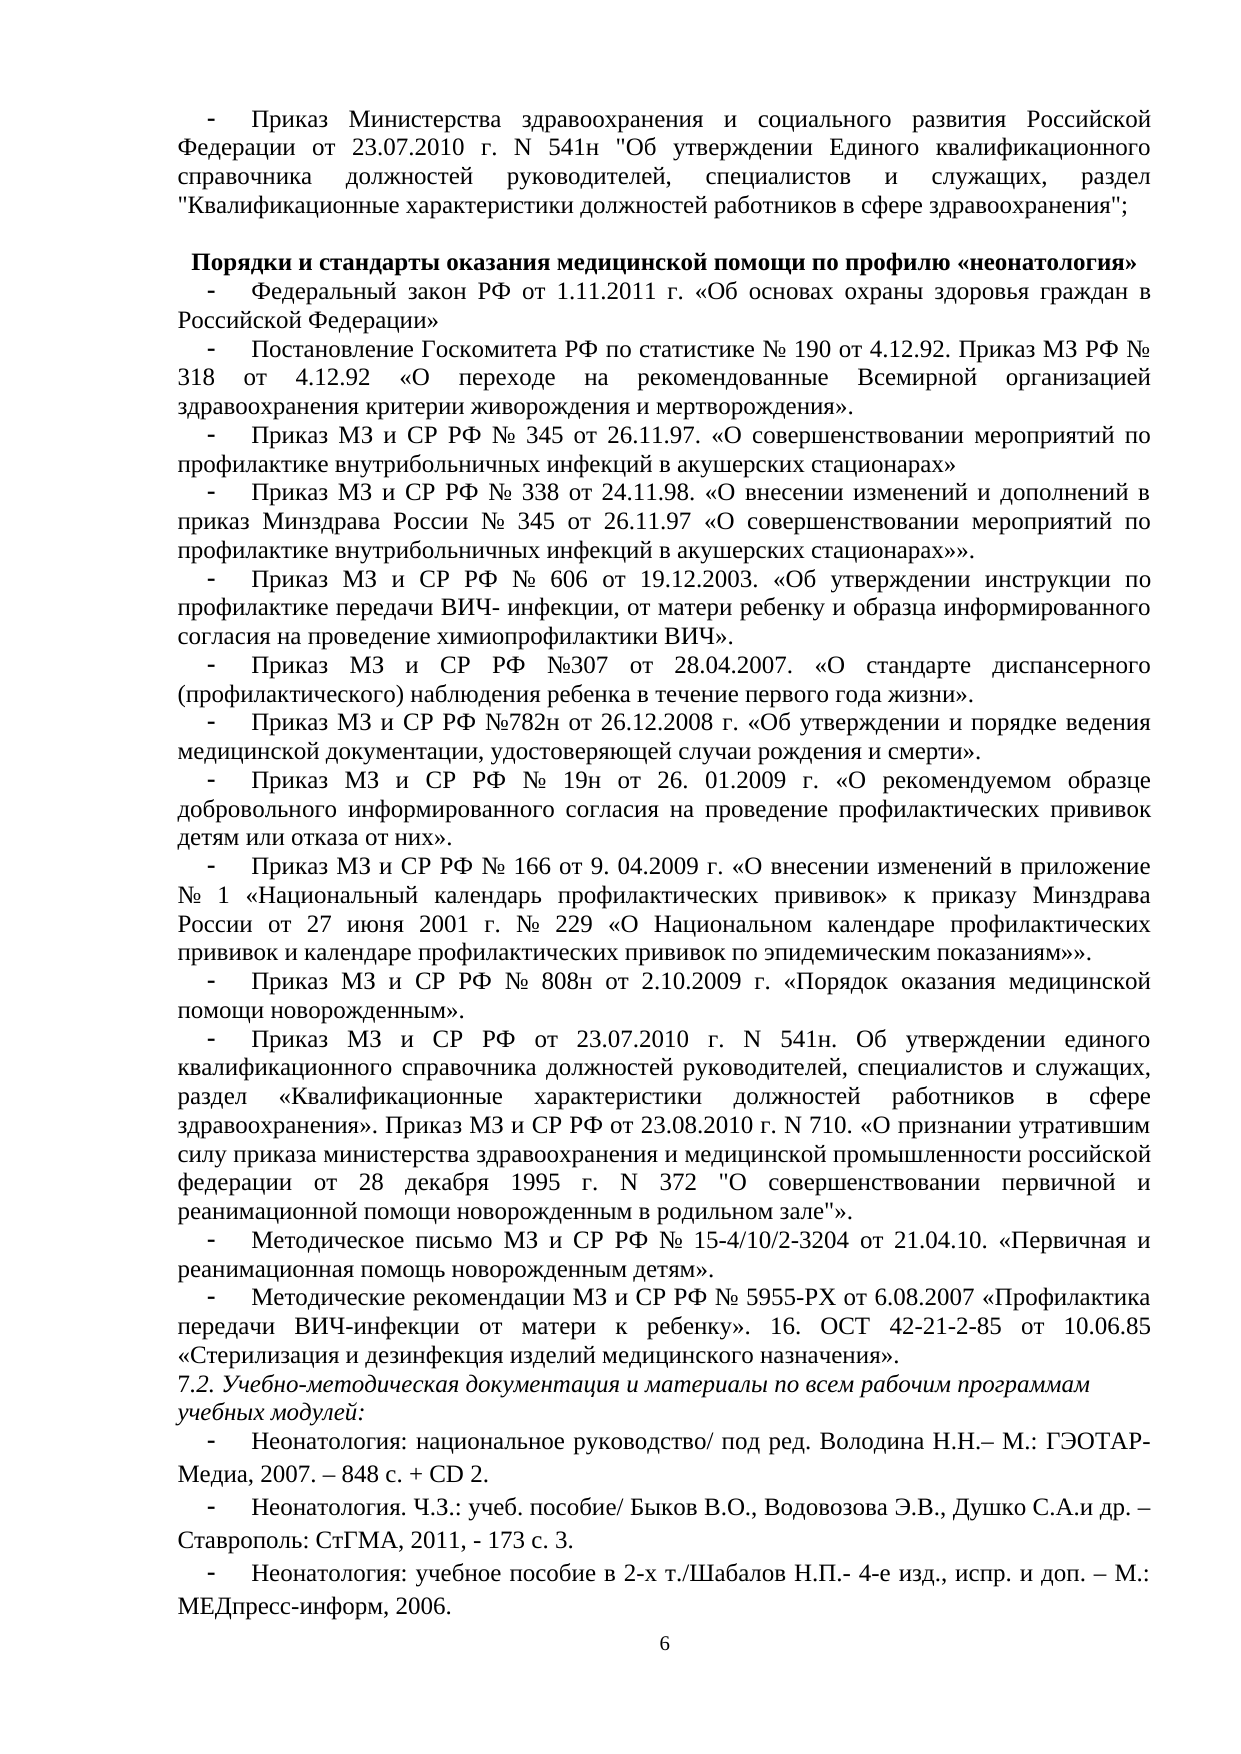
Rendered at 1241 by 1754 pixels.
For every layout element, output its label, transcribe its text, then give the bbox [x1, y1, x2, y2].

list Приказ МЗ и СР РФ №307 от 28.04.2007. «О стандарте диспансерного (профилактического) наблюдения ребенка в течение первого года жизни». [177, 650, 1152, 707]
list Приказ МЗ и СР РФ № 166 от 9. 04.2009 г. «О внесении изменений в приложение № 1 «Национальный календарь профилактических прививок» к приказу Минздрава России от 27 июня 2001 г. № 229 «О Национальном календаре профилактических прививок и календаре профилактических прививок по эпидемическим показаниям»». [177, 851, 1152, 966]
list Методическое письмо МЗ и СР РФ № 15-4/10/2-3204 от 21.04.10. «Первичная и реанимационная помощь новорожденным детям». [177, 1225, 1152, 1282]
list Приказ МЗ и СР РФ №782н от 26.12.2008 г. «Об утверждении и порядке ведения медицинской документации, удостоверяющей случаи рождения и смерти». [177, 707, 1152, 765]
list Неонатология: учебное пособие в 2-х т./Шабалов Н.П.- 4-е изд., испр. и доп. – М.: МЕДпресс-информ, 2006. [177, 1558, 1152, 1620]
list Методические рекомендации МЗ и СР РФ № 5955-РХ от 6.08.2007 «Профилактика передачи ВИЧ-инфекции от матери к ребенку». 16. ОСТ 42-21-2-85 от 10.06.85 «Стерилизация и дезинфекция изделий медицинского назначения». [177, 1282, 1152, 1369]
list Приказ МЗ и СР РФ № 19н от 26. 01.2009 г. «О рекомендуемом образце добровольного информированного согласия на проведение профилактических прививок детям или отказа от них». [177, 765, 1152, 851]
list Постановление Госкомитета РФ по статистике № 190 от 4.12.92. Приказ МЗ РФ № 318 от 4.12.92 «О переходе на рекомендованные Всемирной организацией здравоохранения критерии живорождения и мертворождения». [177, 334, 1152, 420]
text Порядки и стандарты оказания медицинской помощи по профилю «неонатология» [177, 247, 1152, 276]
list Федеральный закон РФ от 1.11.2011 г. «Об основах охраны здоровья граждан в Российской Федерации» [177, 276, 1152, 334]
list Приказ МЗ и СР РФ № 606 от 19.12.2003. «Об утверждении инструкции по профилактике передачи ВИЧ- инфекции, от матери ребенку и образца информированного согласия на проведение химиопрофилактики ВИЧ». [177, 564, 1152, 650]
text 7.2. Учебно-методическая документация и материалы по всем рабочим программам учебных модулей: [177, 1369, 1152, 1426]
list Приказ МЗ и СР РФ № 338 от 24.11.98. «О внесении изменений и дополнений в приказ Минздрава России № 345 от 26.11.97 «О совершенствовании мероприятий по профилактике внутрибольничных инфекций в акушерских стационарах»». [177, 477, 1152, 564]
list Приказ МЗ и СР РФ № 808н от 2.10.2009 г. «Порядок оказания медицинской помощи новорожденным». [177, 966, 1152, 1024]
list Приказ Министерства здравоохранения и социального развития Российской Федерации от 23.07.2010 г. N 541н "Об утверждении Единого квалификационного справочника должностей руководителей, специалистов и служащих, раздел "Квалификационные характеристики должностей работников в сфере здравоохранения"; [177, 104, 1152, 219]
list Приказ МЗ и СР РФ от 23.07.2010 г. N 541н. Об утверждении единого квалификационного справочника должностей руководителей, специалистов и служащих, раздел «Квалификационные характеристики должностей работников в сфере здравоохранения». Приказ МЗ и СР РФ от 23.08.2010 г. N 710. «О признании утратившим силу приказа министерства здравоохранения и медицинской промышленности российской федерации от 28 декабря 1995 г. N 372 "О совершенствовании первичной и реанимационной помощи новорожденным в родильном зале"». [177, 1024, 1152, 1225]
list Неонатология. Ч.З.: учеб. пособие/ Быков В.О., Водовозова Э.В., Душко С.А.и др. – Ставрополь: СтГМА, 2011, - 173 с. 3. [177, 1492, 1152, 1554]
list Неонатология: национальное руководство/ под ред. Володина Н.Н.– М.: ГЭОТАР-Медиа, 2007. – 848 с. + CD 2. [177, 1426, 1152, 1488]
list Приказ МЗ и СР РФ № 345 от 26.11.97. «О совершенствовании мероприятий по профилактике внутрибольничных инфекций в акушерских стационарах» [177, 420, 1152, 477]
